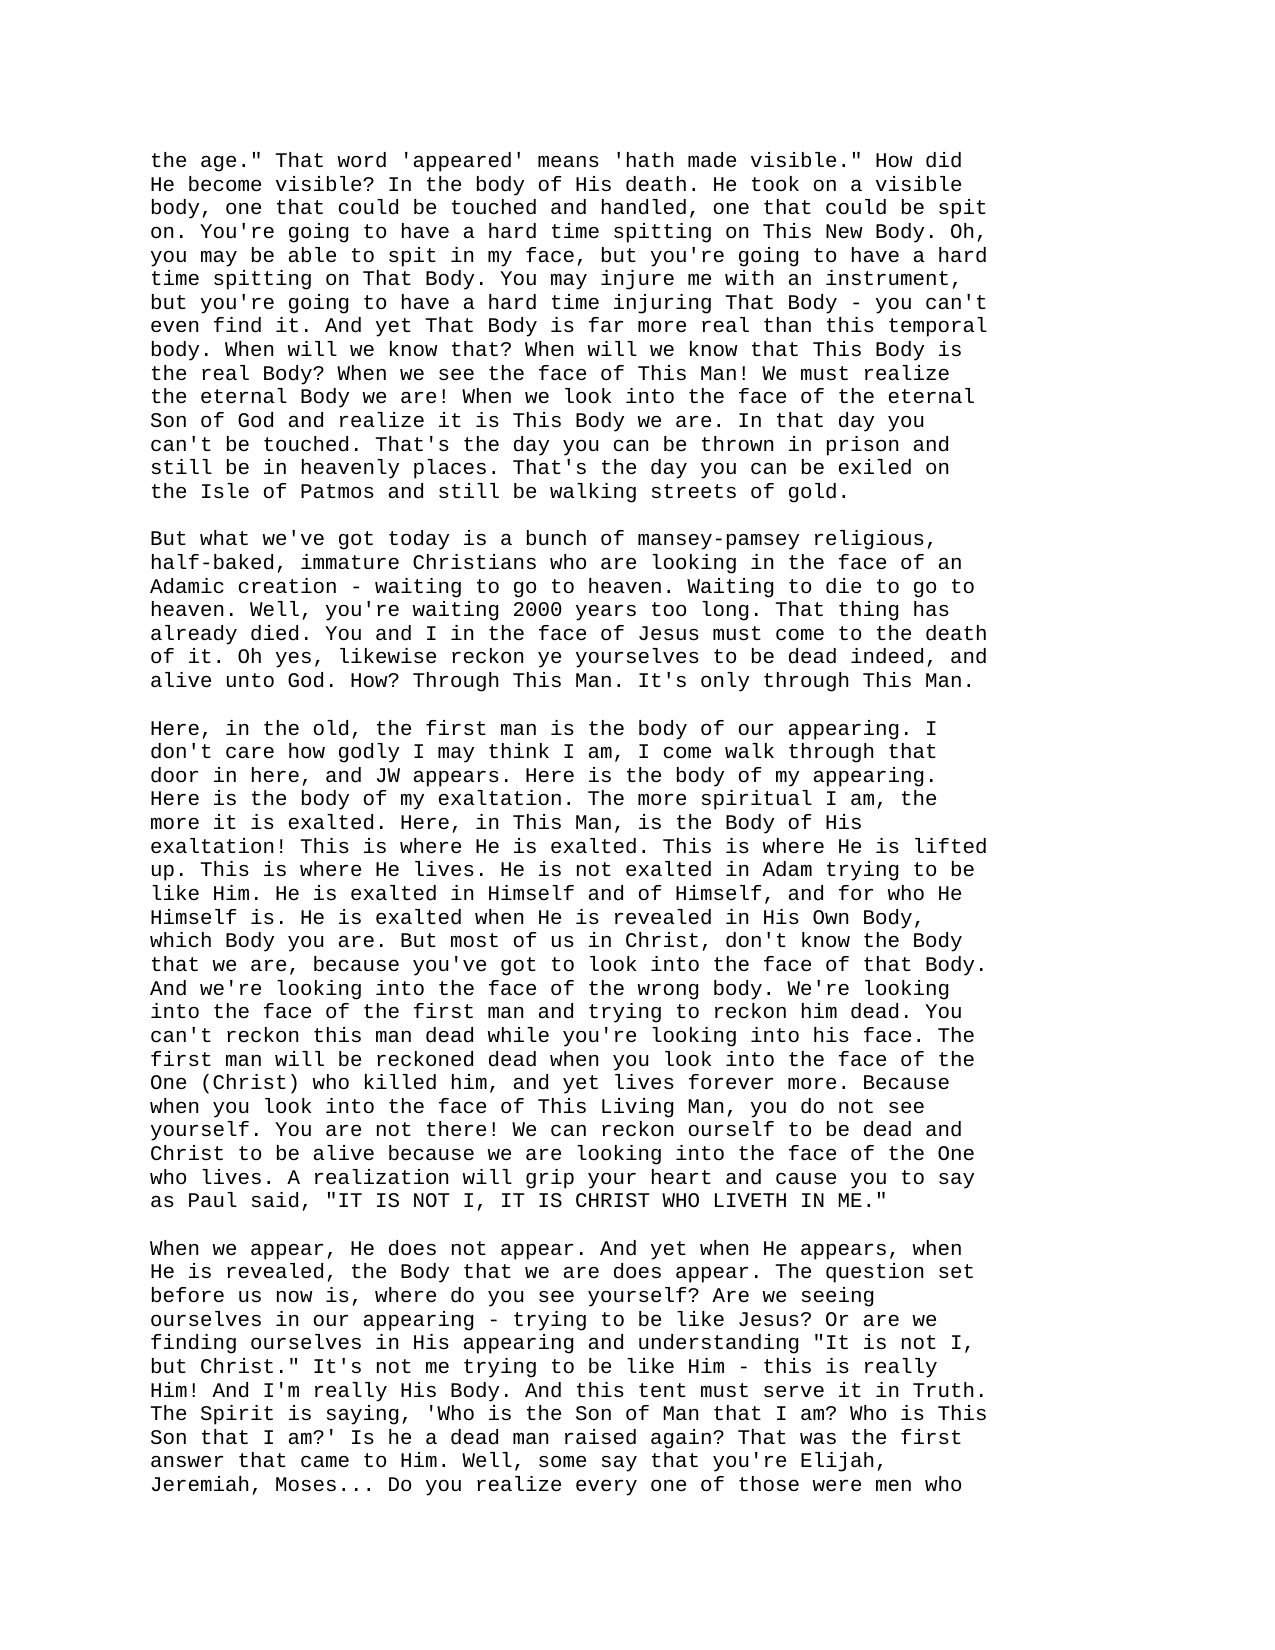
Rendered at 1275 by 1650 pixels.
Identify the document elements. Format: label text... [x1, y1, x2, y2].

text Jeremiah, Moses... Do you realize every one of those were men who [150, 1474, 1125, 1498]
text the eternal Body we are! When we look into the face of the eternal [150, 386, 1125, 410]
text When we appear, He does not appear. And yet when He appears, when [150, 1238, 1125, 1261]
text of it. Oh yes, likewise reckon ye yourselves to be dead indeed, and [150, 647, 1125, 670]
text half-baked, immature Christians who are looking in the face of an [150, 552, 1125, 576]
text but Christ." It's not me trying to be like Him - this is really [150, 1356, 1125, 1379]
text the age." That word 'appeared' means 'hath made visible." How did [150, 150, 1125, 174]
text Here is the body of my exaltation. The more spiritual I am, the [150, 788, 1125, 812]
text more it is exalted. Here, in This Man, is the Body of His [150, 812, 1125, 836]
text The Spirit is saying, 'Who is the Son of Man that I am? Who is This [150, 1403, 1125, 1427]
text like Him. He is exalted in Himself and of Himself, and for who He [150, 883, 1125, 907]
text that we are, because you've got to look into the face of that Body. [150, 954, 1125, 978]
text as Paul said, "IT IS NOT I, IT IS CHRIST WHO LIVETH IN ME." [150, 1190, 1125, 1214]
text on. You're going to have a hard time spitting on This New Body. Oh, [150, 221, 1125, 244]
text yourself. You are not there! We can reckon ourself to be dead and [150, 1119, 1125, 1143]
text first man will be reckoned dead when you look into the face of the [150, 1048, 1125, 1072]
text But what we've got today is a bunch of mansey-pamsey religious, [150, 528, 1125, 552]
text Himself is. He is exalted when He is revealed in His Own Body, [150, 907, 1125, 930]
text already died. You and I in the face of Jesus must come to the death [150, 623, 1125, 647]
text don't care how godly I may think I am, I come walk through that [150, 741, 1125, 765]
text Son of God and realize it is This Body we are. In that day you [150, 410, 1125, 434]
text Christ to be alive because we are looking into the face of the One [150, 1143, 1125, 1167]
text you may be able to spit in my face, but you're going to have a hard [150, 244, 1125, 268]
text even find it. And yet That Body is far more real than this temporal [150, 316, 1125, 339]
text the real Body? When we see the face of This Man! We must realize [150, 363, 1125, 386]
text the Isle of Patmos and still be walking streets of gold. [150, 481, 1125, 505]
text door in here, and JW appears. Here is the body of my appearing. [150, 765, 1125, 788]
text body, one that could be touched and handled, one that could be spit [150, 197, 1125, 221]
text up. This is where He lives. He is not exalted in Adam trying to be [150, 859, 1125, 883]
text but you're going to have a hard time injuring That Body - you can't [150, 292, 1125, 316]
text into the face of the first man and trying to reckon him dead. You [150, 1001, 1125, 1025]
text body. When will we know that? When will we know that This Body is [150, 339, 1125, 363]
text He become visible? In the body of His death. He took on a visible [150, 174, 1125, 197]
text before us now is, where do you see yourself? Are we seeing [150, 1285, 1125, 1309]
text when you look into the face of This Living Man, you do not see [150, 1096, 1125, 1119]
text can't reckon this man dead while you're looking into his face. The [150, 1025, 1125, 1048]
text One (Christ) who killed him, and yet lives forever more. Because [150, 1072, 1125, 1096]
text who lives. A realization will grip your heart and cause you to say [150, 1167, 1125, 1190]
text Here, in the old, the first man is the body of our appearing. I [150, 717, 1125, 741]
text alive unto God. How? Through This Man. It's only through This Man. [150, 670, 1125, 694]
text Him! And I'm really His Body. And this tent must serve it in Truth. [150, 1379, 1125, 1403]
text finding ourselves in His appearing and understanding "It is not I, [150, 1332, 1125, 1356]
text Adamic creation - waiting to go to heaven. Waiting to die to go to [150, 576, 1125, 599]
text which Body you are. But most of us in Christ, don't know the Body [150, 930, 1125, 954]
text exaltation! This is where He is exalted. This is where He is lifted [150, 836, 1125, 859]
text answer that came to Him. Well, some say that you're Elijah, [150, 1451, 1125, 1474]
text still be in heavenly places. That's the day you can be exiled on [150, 457, 1125, 481]
text can't be touched. That's the day you can be thrown in prison and [150, 434, 1125, 457]
text ourselves in our appearing - trying to be like Jesus? Or are we [150, 1309, 1125, 1332]
text heaven. Well, you're waiting 2000 years too long. That thing has [150, 599, 1125, 623]
text And we're looking into the face of the wrong body. We're looking [150, 978, 1125, 1001]
text He is revealed, the Body that we are does appear. The question set [150, 1261, 1125, 1285]
text Son that I am?' Is he a dead man raised again? That was the first [150, 1427, 1125, 1451]
text time spitting on That Body. You may injure me with an instrument, [150, 268, 1125, 292]
